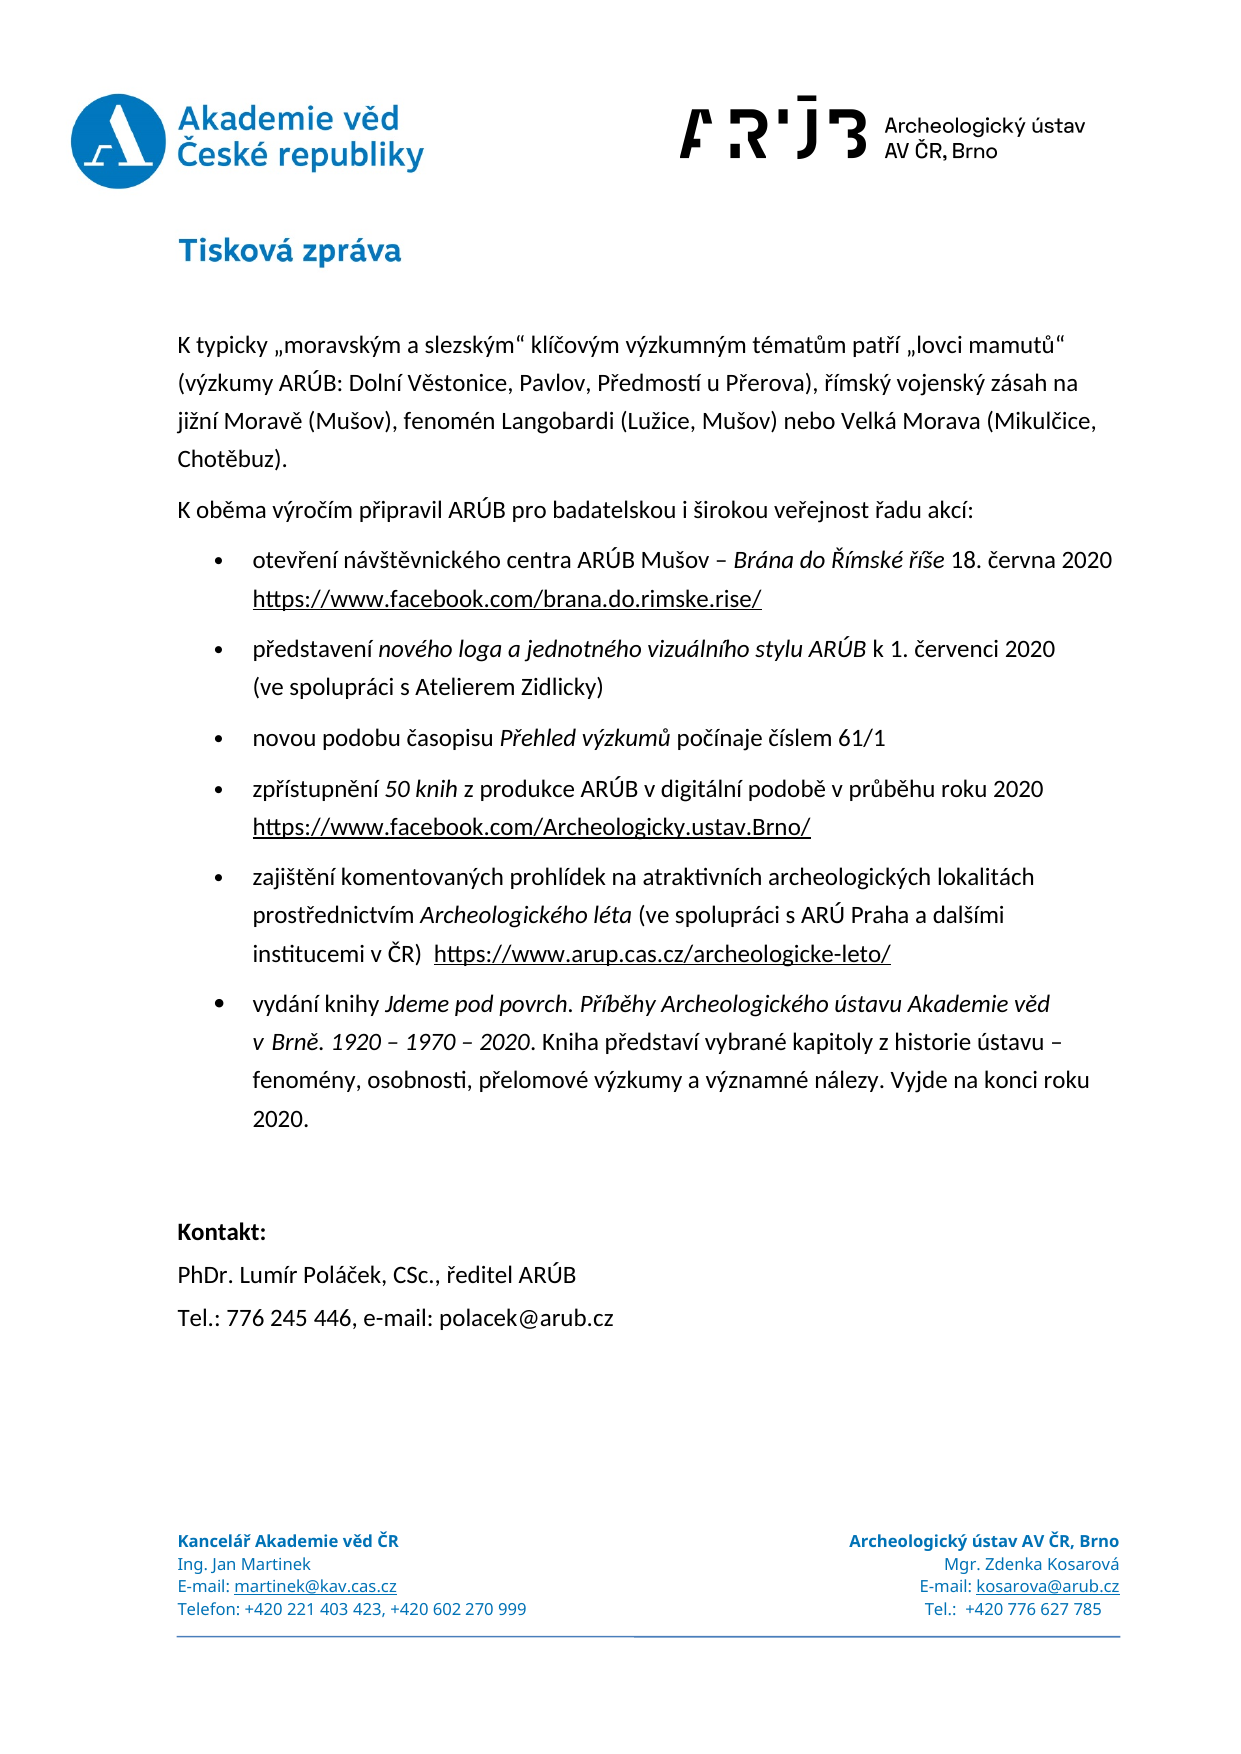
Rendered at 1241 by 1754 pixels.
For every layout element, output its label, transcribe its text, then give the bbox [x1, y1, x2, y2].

list představení nového loga a jednotného vizuálního stylu ARÚB k 1. červenci 2020 (ve spolupráci s Atelierem Zidlicky) [215, 633, 1122, 702]
text PhDr. Lumír Poláček, CSc., ředitel ARÚB [177, 1259, 1122, 1290]
list otevření návštěvnického centra ARÚB Mušov – Brána do Římské říše 18. června 2020 https://www.facebook.com/brana.do.rimske.rise/ [215, 544, 1122, 613]
text Tel.: 776 245 446, e-mail: polacek@arub.cz [177, 1302, 1122, 1333]
text Kontakt: [177, 1216, 1122, 1247]
picture [0, 0, 1241, 329]
list zajištění komentovaných prohlídek na atraktivních archeologických lokalitách prostřednictvím Archeologického léta (ve spolupráci s ARÚ Praha a dalšími institucemi v ČR) https://www.arup.cas.cz/archeologicke-leto/ [215, 861, 1122, 968]
list zpřístupnění 50 knih z produkce ARÚB v digitální podobě v průběhu roku 2020 https://www.facebook.com/Archeologicky.ustav.Brno/ [215, 773, 1122, 841]
list novou podobu časopisu Přehled výzkumů počínaje číslem 61/1 [215, 722, 1122, 753]
list vydání knihy Jdeme pod povrch. Příběhy Archeologického ústavu Akademie věd v Brně. 1920 – 1970 – 2020. Kniha představí vybrané kapitoly z historie ústavu – fenomény, osobnosti, přelomové výzkumy a významné nálezy. Vyjde na konci roku 2020. [215, 988, 1122, 1133]
text K oběma výročím připravil ARÚB pro badatelskou i širokou veřejnost řadu akcí: [177, 494, 1122, 524]
text K typicky „moravským a slezským“ klíčovým výzkumným tématům patří „lovci mamutů“ (výzkumy ARÚB: Dolní Věstonice, Pavlov, Předmostí u Přerova), římský vojenský zásah na jižní Moravě (Mušov), fenomén Langobardi (Lužice, Mušov) nebo Velká Morava (Mikulčice, Chotěbuz). [177, 329, 1122, 474]
